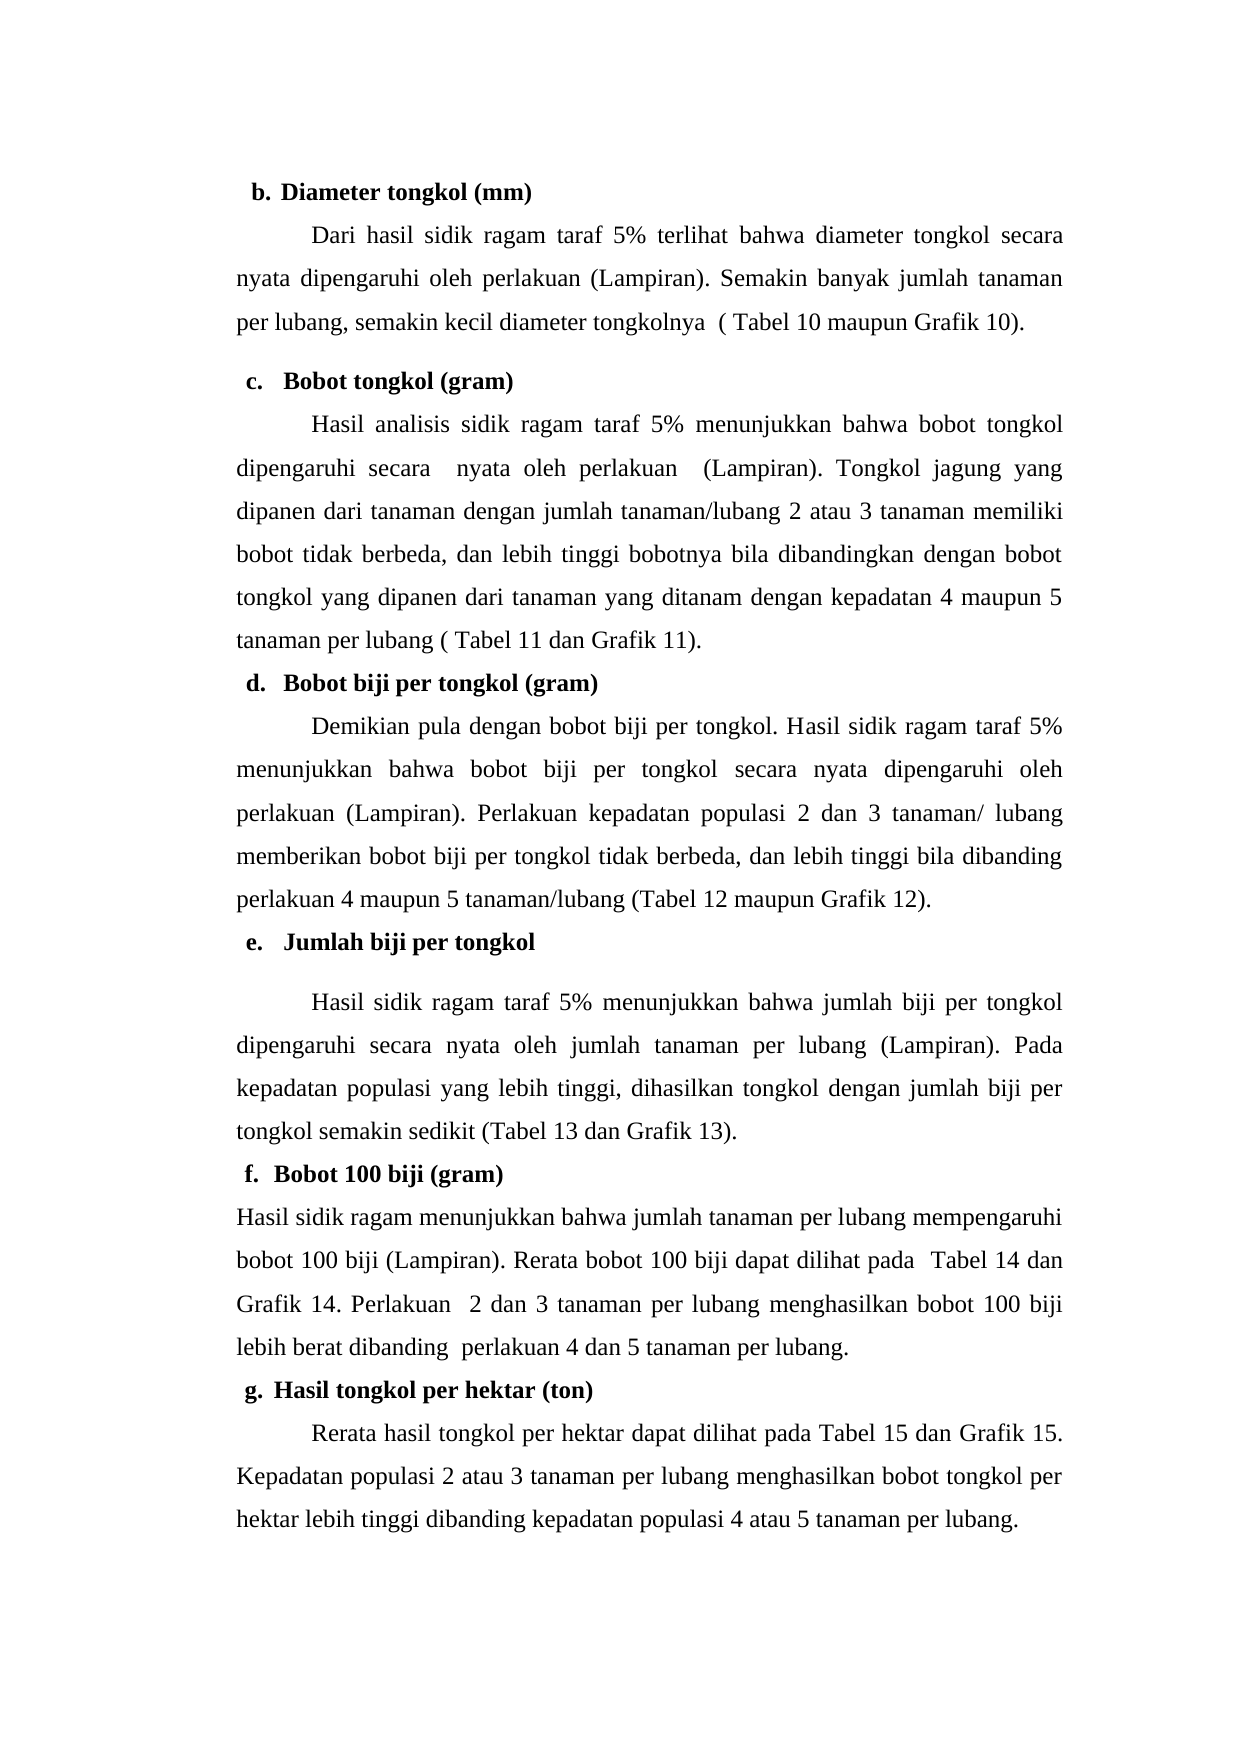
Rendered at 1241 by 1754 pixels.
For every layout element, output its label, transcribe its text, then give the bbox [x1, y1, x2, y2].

text Hasil sidik ragam taraf 5% menunjukkan bahwa jumlah biji per tongkol dipengaruhi secara nyata oleh jumlah tanaman per lubang (Lampiran). Pada kepadatan populasi yang lebih tinggi, dihasilkan tongkol dengan jumlah biji per tongkol semakin sedikit (Tabel 13 dan Grafik 13). [236, 987, 1063, 1145]
text Dari hasil sidik ragam taraf 5% terlihat bahwa diameter tongkol secara nyata dipengaruhi oleh perlakuan (Lampiran). Semakin banyak jumlah tanaman per lubang, semakin kecil diameter tongkolnya ( Tabel 10 maupun Grafik 10). [236, 220, 1063, 335]
list Bobot tongkol (gram) [246, 366, 1063, 395]
list Rerata hasil tongkol per hektar dapat dilihat pada Tabel 15 dan Grafik 15. Kepadatan populasi 2 atau 3 tanaman per lubang menghasilkan bobot tongkol per hektar lebih tinggi dibanding kepadatan populasi 4 atau 5 tanaman per lubang. [236, 1418, 1063, 1533]
list Demikian pula dengan bobot biji per tongkol. Hasil sidik ragam taraf 5% menunjukkan bahwa bobot biji per tongkol secara nyata dipengaruhi oleh perlakuan (Lampiran). Perlakuan kepadatan populasi 2 dan 3 tanaman/ lubang memberikan bobot biji per tongkol tidak berbeda, dan lebih tinggi bila dibanding perlakuan 4 maupun 5 tanaman/lubang (Tabel 12 maupun Grafik 12). [236, 711, 1063, 913]
list Diameter tongkol (mm) [251, 177, 1063, 206]
list Bobot biji per tongkol (gram) [246, 668, 1063, 697]
list Hasil sidik ragam menunjukkan bahwa jumlah tanaman per lubang mempengaruhi bobot 100 biji (Lampiran). Rerata bobot 100 biji dapat dilihat pada Tabel 14 dan Grafik 14. Perlakuan 2 dan 3 tanaman per lubang menghasilkan bobot 100 biji lebih berat dibanding perlakuan 4 dan 5 tanaman per lubang. [236, 1202, 1063, 1361]
list Jumlah biji per tongkol [246, 927, 1063, 956]
list Hasil analisis sidik ragam taraf 5% menunjukkan bahwa bobot tongkol dipengaruhi secara nyata oleh perlakuan (Lampiran). Tongkol jagung yang dipanen dari tanaman dengan jumlah tanaman/lubang 2 atau 3 tanaman memiliki bobot tidak berbeda, dan lebih tinggi bobotnya bila dibandingkan dengan bobot tongkol yang dipanen dari tanaman yang ditanam dengan kepadatan 4 maupun 5 tanaman per lubang ( Tabel 11 dan Grafik 11). [236, 409, 1063, 654]
list Bobot 100 biji (gram) [244, 1159, 1063, 1188]
list Hasil tongkol per hektar (ton) [244, 1375, 1063, 1404]
